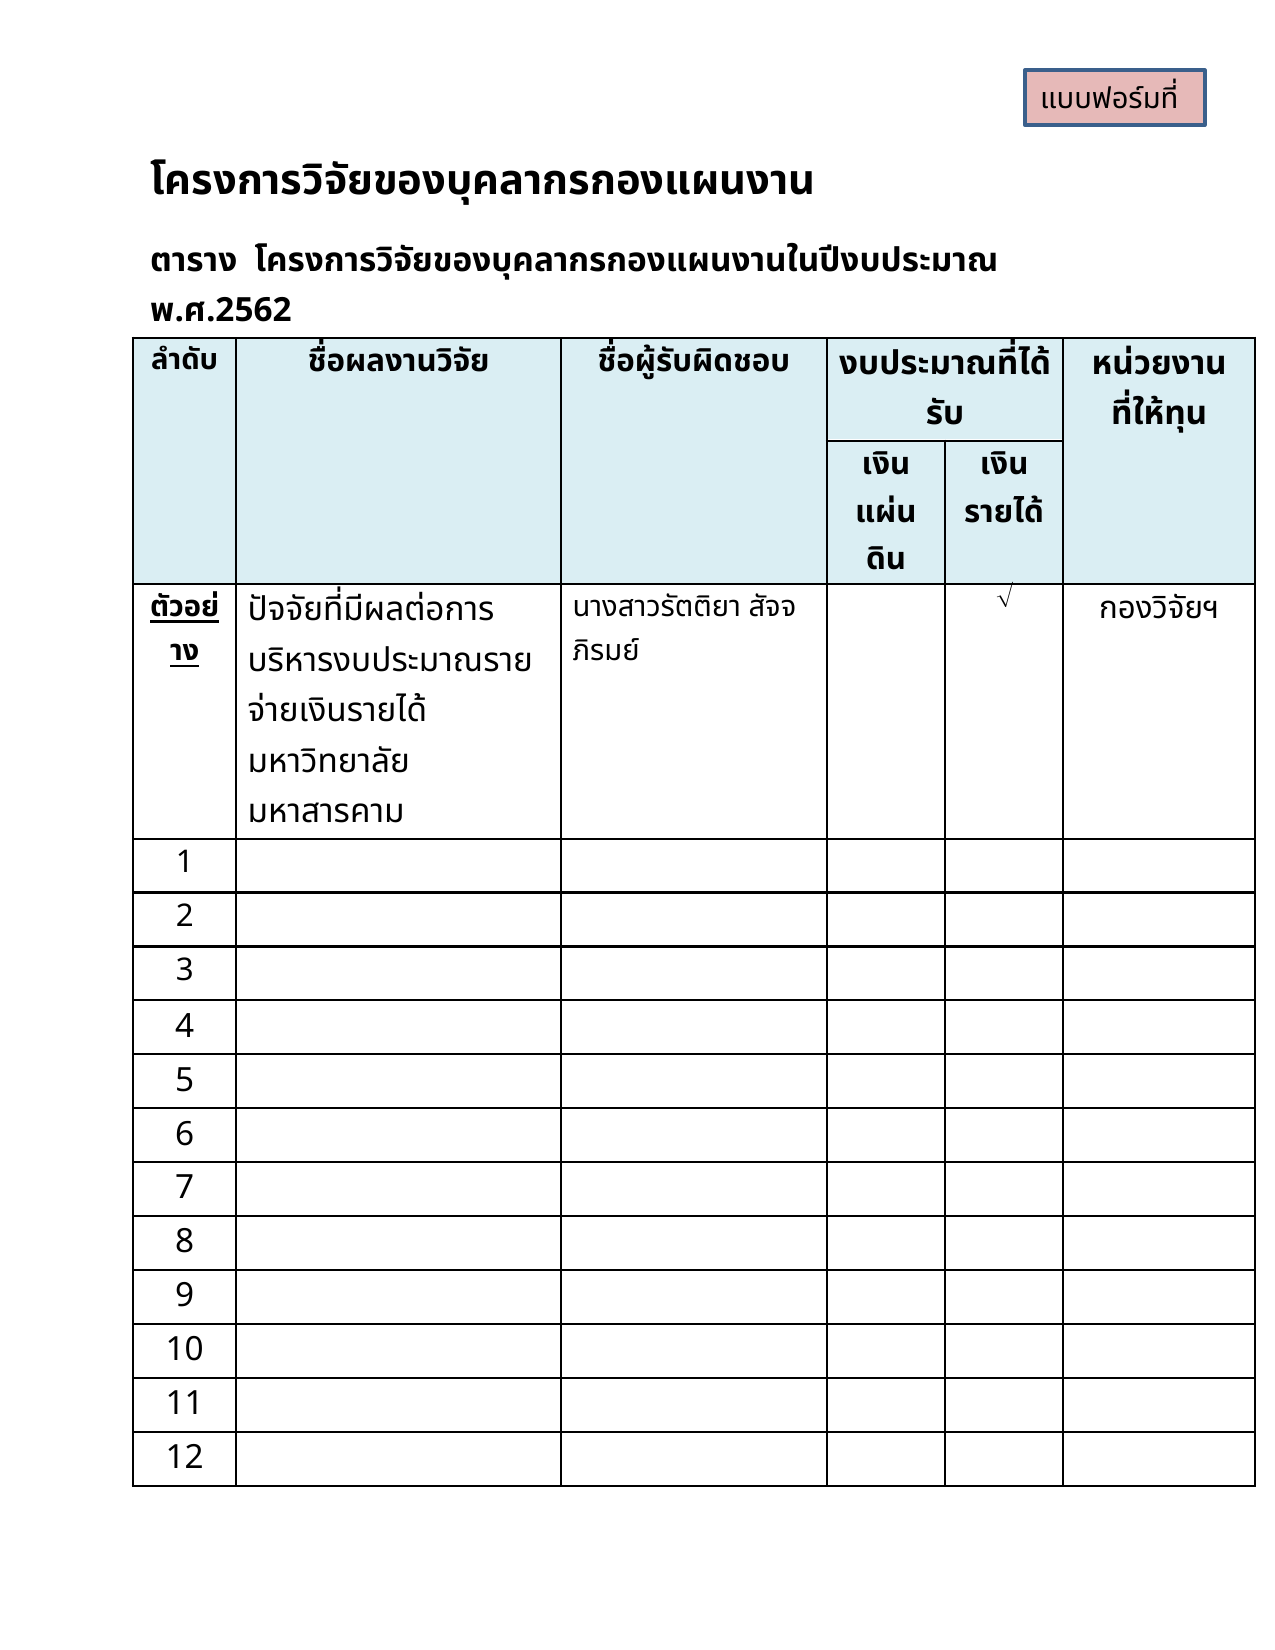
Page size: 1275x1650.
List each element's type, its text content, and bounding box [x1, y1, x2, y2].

table_cell [828, 840, 944, 891]
table_cell [562, 1379, 826, 1431]
table_cell [828, 1001, 944, 1053]
table_cell [1064, 1379, 1254, 1431]
table_header ชื่อผู้รับผิดชอบ [562, 339, 826, 583]
table_cell [1064, 1325, 1254, 1377]
table_cell 7 [134, 1163, 235, 1215]
table_cell [237, 840, 560, 891]
table_cell [237, 1433, 560, 1485]
table_cell เงินแผ่นดิน [828, 442, 944, 583]
table_cell [237, 1163, 560, 1215]
table_cell [946, 1217, 1062, 1269]
table_cell [1064, 1163, 1254, 1215]
table_header หน่วยงาน ที่ให้ทุน [1064, 339, 1254, 583]
table_header งบประมาณที่ได้รับ [828, 339, 1062, 439]
table_cell 3 [134, 948, 235, 999]
table_cell 12 [134, 1433, 235, 1485]
table_cell [562, 1109, 826, 1161]
table_cell [946, 1379, 1062, 1431]
table_cell 10 [134, 1325, 235, 1377]
table_cell เงินรายได้ [946, 442, 1062, 583]
table_cell [946, 1163, 1062, 1215]
table_cell [946, 1271, 1062, 1323]
table_cell [946, 1433, 1062, 1485]
table_cell [1064, 948, 1254, 999]
table_cell [946, 894, 1062, 945]
table_cell [1064, 1271, 1254, 1323]
table_cell ตัวอย่าง [134, 585, 235, 837]
table_cell [946, 1325, 1062, 1377]
table_cell [828, 1163, 944, 1215]
table_cell 2 [134, 894, 235, 945]
table_cell [946, 840, 1062, 891]
table_cell [237, 1325, 560, 1377]
table_cell 6 [134, 1109, 235, 1161]
table_cell [1064, 1001, 1254, 1053]
table_cell 9 [134, 1271, 235, 1323]
table_header ชื่อผลงานวิจัย [237, 339, 560, 583]
table_cell [562, 1217, 826, 1269]
table_header ลำดับ [134, 339, 235, 583]
table_cell [1064, 1055, 1254, 1107]
table_cell [828, 1433, 944, 1485]
table_cell [946, 1109, 1062, 1161]
table_cell กองวิจัยฯ [1064, 585, 1254, 837]
table_cell [237, 1001, 560, 1053]
table_cell [1064, 840, 1254, 891]
table_cell 4 [134, 1001, 235, 1053]
table_cell [1064, 894, 1254, 945]
table_cell [828, 894, 944, 945]
table_cell [562, 1163, 826, 1215]
table_cell [828, 1325, 944, 1377]
table_cell [237, 1055, 560, 1107]
table_cell [562, 1001, 826, 1053]
table_cell [237, 1217, 560, 1269]
table_cell [828, 1271, 944, 1323]
table_cell [237, 894, 560, 945]
table_cell [946, 1001, 1062, 1053]
table_cell [562, 1055, 826, 1107]
table_cell [828, 1055, 944, 1107]
table_cell [946, 585, 1062, 837]
table_cell [828, 585, 944, 837]
table_cell [828, 948, 944, 999]
table_cell 11 [134, 1379, 235, 1431]
text โครงการวิจัยของบุคลากรกองแผนงาน [150, 150, 1125, 213]
table_cell [237, 948, 560, 999]
table_cell นางสาวรัตติยา สัจจภิรมย์ [562, 585, 826, 837]
table_cell [237, 1109, 560, 1161]
table_cell ปัจจัยที่มีผลต่อการบริหารงบประมาณรายจ่ายเงินรายได้มหาวิทยาลัยมหาสารคาม [237, 585, 560, 837]
table_cell [562, 1433, 826, 1485]
table_cell [946, 1055, 1062, 1107]
table_cell [828, 1379, 944, 1431]
table_cell [562, 1271, 826, 1323]
table_cell [946, 948, 1062, 999]
table_cell [1064, 1109, 1254, 1161]
table_cell 1 [134, 840, 235, 891]
table_cell 8 [134, 1217, 235, 1269]
table_cell [828, 1217, 944, 1269]
table_cell [237, 1379, 560, 1431]
table_cell [828, 1109, 944, 1161]
table_cell 5 [134, 1055, 235, 1107]
table_cell [1064, 1433, 1254, 1485]
table_cell [562, 948, 826, 999]
table_cell [562, 840, 826, 891]
text ตาราง โครงการวิจัยของบุคลากรกองแผนงานในปีงบประมาณ พ.ศ.2562 [150, 236, 1125, 337]
table_cell [562, 894, 826, 945]
table_cell [237, 1271, 560, 1323]
table_cell [562, 1325, 826, 1377]
table_cell [1064, 1217, 1254, 1269]
